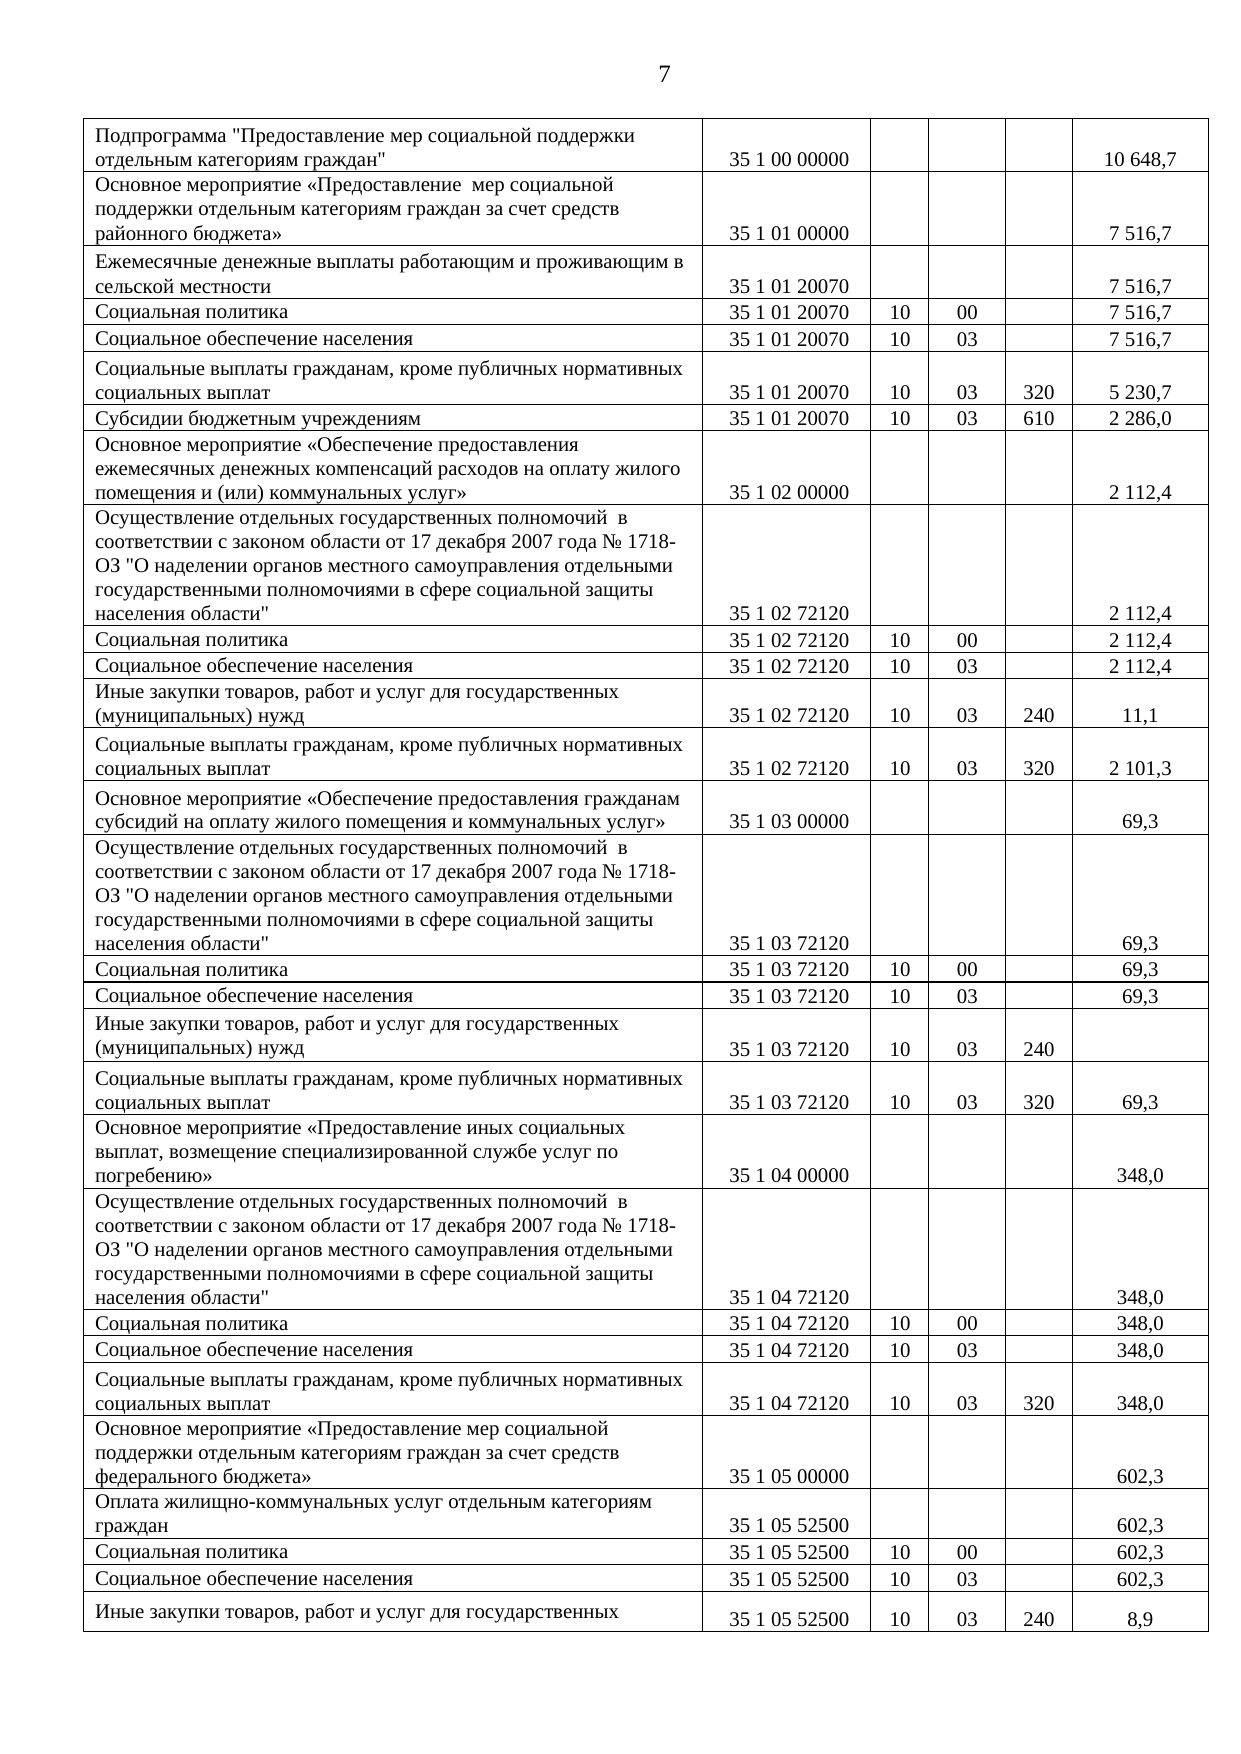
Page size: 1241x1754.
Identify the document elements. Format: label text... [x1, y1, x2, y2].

table_cell 10 [871, 352, 928, 404]
table_cell 69,3 [1073, 781, 1208, 833]
table_cell 7 516,7 [1073, 325, 1208, 351]
table_cell 10 [871, 1592, 928, 1631]
table_cell [929, 172, 1005, 244]
table_cell 10 [871, 1565, 928, 1591]
table_cell 320 [1006, 1062, 1072, 1114]
table_cell 03 [929, 1336, 1005, 1362]
table_cell [1006, 1336, 1072, 1362]
table_cell Осуществление отдельных государственных полномочий в соответствии с законом области от 17 декабря 2007 года № 1718-ОЗ "О наделении органов местного самоуправления отдельными государственными полномочиями в сфере социальной защиты населения области" [84, 505, 702, 625]
table_cell Социальное обеспечение населения [84, 983, 702, 1008]
table_cell 348,0 [1073, 1189, 1208, 1309]
table_cell 69,3 [1073, 956, 1208, 981]
table_cell 03 [929, 1565, 1005, 1591]
table_cell 00 [929, 1310, 1005, 1335]
table_cell [1006, 956, 1072, 981]
table_cell [1006, 1539, 1072, 1564]
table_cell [84, 1592, 702, 1631]
table_cell 10 [871, 1062, 928, 1114]
table_cell 8,9 [1073, 1592, 1208, 1631]
table_cell Осуществление отдельных государственных полномочий в соответствии с законом области от 17 декабря 2007 года № 1718-ОЗ "О наделении органов местного самоуправления отдельными государственными полномочиями в сфере социальной защиты населения области" [84, 835, 702, 955]
table_cell [871, 1489, 928, 1537]
table_cell Социальное обеспечение населения [84, 325, 702, 351]
table_cell 35 1 02 72120 [703, 505, 870, 625]
table_cell 2 286,0 [1073, 405, 1208, 430]
table_cell [929, 1115, 1005, 1187]
table_cell [871, 1189, 928, 1309]
table_cell 10 [871, 1363, 928, 1415]
table_cell Социальные выплаты гражданам, кроме публичных нормативных социальных выплат [84, 1062, 702, 1114]
table_cell [929, 1489, 1005, 1537]
table_cell 240 [1006, 679, 1072, 727]
table_cell 03 [929, 1592, 1005, 1631]
table_cell [871, 431, 928, 504]
table_cell [871, 119, 928, 171]
table_cell Социальная политика [84, 956, 702, 981]
table_cell 348,0 [1073, 1363, 1208, 1415]
table_cell [1073, 1009, 1208, 1061]
table_cell 35 1 01 20070 [703, 325, 870, 351]
table_cell 35 1 02 72120 [703, 626, 870, 652]
table_cell 10 [871, 626, 928, 652]
table_cell [871, 505, 928, 625]
table_cell Основное мероприятие «Предоставление иных социальных выплат, возмещение специализированной службе услуг по погребению» [84, 1115, 702, 1187]
table_cell Социальная политика [84, 1539, 702, 1564]
table_cell 10 [871, 299, 928, 324]
table_cell 03 [929, 325, 1005, 351]
table_cell 240 [1006, 1592, 1072, 1631]
table_cell [929, 781, 1005, 833]
table_cell 35 1 04 72120 [703, 1310, 870, 1335]
table_cell 35 1 01 20070 [703, 246, 870, 298]
table_cell 35 1 02 72120 [703, 679, 870, 727]
table_cell 10 [871, 679, 928, 727]
table_cell 348,0 [1073, 1310, 1208, 1335]
table_cell 2 112,4 [1073, 653, 1208, 678]
table_cell [929, 1416, 1005, 1488]
table_cell [929, 835, 1005, 955]
table_cell 35 1 03 72120 [703, 835, 870, 955]
table_cell 35 1 02 72120 [703, 653, 870, 678]
table_cell [1006, 781, 1072, 833]
table_cell 35 1 04 72120 [703, 1189, 870, 1309]
table_cell 35 1 05 52500 [703, 1539, 870, 1564]
table_cell 7 516,7 [1073, 299, 1208, 324]
table_cell Основное мероприятие «Предоставление мер социальной поддержки отдельным категориям граждан за счет средств федерального бюджета» [84, 1416, 702, 1488]
table_cell 03 [929, 1062, 1005, 1114]
table_cell 10 [871, 325, 928, 351]
table_cell [1006, 119, 1072, 171]
table_cell 00 [929, 299, 1005, 324]
table_cell [1006, 246, 1072, 298]
table_cell 35 1 04 00000 [703, 1115, 870, 1187]
table_cell 03 [929, 679, 1005, 727]
table_cell 03 [929, 1363, 1005, 1415]
table_cell 10 648,7 [1073, 119, 1208, 171]
table_cell [1006, 626, 1072, 652]
table_cell Осуществление отдельных государственных полномочий в соответствии с законом области от 17 декабря 2007 года № 1718-ОЗ "О наделении органов местного самоуправления отдельными государственными полномочиями в сфере социальной защиты населения области" [84, 1189, 702, 1309]
table_cell 10 [871, 728, 928, 780]
table_cell [1006, 1416, 1072, 1488]
table_cell 10 [871, 983, 928, 1008]
table_cell Иные закупки товаров, работ и услуг для государственных (муниципальных) нужд [84, 679, 702, 727]
table_cell 10 [871, 956, 928, 981]
table_cell [1006, 983, 1072, 1008]
table_cell 35 1 05 00000 [703, 1416, 870, 1488]
table_cell 10 [871, 1539, 928, 1564]
table_cell Социальная политика [84, 626, 702, 652]
table_cell 69,3 [1073, 1062, 1208, 1114]
table_cell 03 [929, 352, 1005, 404]
table_cell 348,0 [1073, 1336, 1208, 1362]
table_cell 602,3 [1073, 1489, 1208, 1537]
table_cell 320 [1006, 728, 1072, 780]
table_cell 240 [1006, 1009, 1072, 1061]
table_cell [929, 505, 1005, 625]
table_cell Основное мероприятие «Обеспечение предоставления ежемесячных денежных компенсаций расходов на оплату жилого помещения и (или) коммунальных услуг» [84, 431, 702, 504]
table_cell 610 [1006, 405, 1072, 430]
table_cell 10 [871, 653, 928, 678]
table_cell [871, 781, 928, 833]
table_cell [1006, 835, 1072, 955]
table_cell Социальное обеспечение населения [84, 653, 702, 678]
table_cell [871, 246, 928, 298]
table_cell 10 [871, 1009, 928, 1061]
table_cell [871, 172, 928, 244]
table_cell [1006, 1565, 1072, 1591]
table_cell 2 112,4 [1073, 431, 1208, 504]
table_cell Социальное обеспечение населения [84, 1336, 702, 1362]
table_cell Социальная политика [84, 1310, 702, 1335]
table_cell [1006, 505, 1072, 625]
table_cell 03 [929, 728, 1005, 780]
table_cell 35 1 02 00000 [703, 431, 870, 504]
table_cell 35 1 05 52500 [703, 1592, 870, 1631]
table_cell 5 230,7 [1073, 352, 1208, 404]
table_cell [871, 835, 928, 955]
table_cell 35 1 04 72120 [703, 1363, 870, 1415]
table_cell 320 [1006, 1363, 1072, 1415]
table_cell [929, 431, 1005, 504]
table_cell 00 [929, 1539, 1005, 1564]
table_cell Социальные выплаты гражданам, кроме публичных нормативных социальных выплат [84, 1363, 702, 1415]
table_cell Ежемесячные денежные выплаты работающим и проживающим в сельской местности [84, 246, 702, 298]
table_cell 7 516,7 [1073, 246, 1208, 298]
table_cell 2 101,3 [1073, 728, 1208, 780]
table_cell [1006, 1189, 1072, 1309]
table_cell Иные закупки товаров, работ и услуг для государственных (муниципальных) нужд [84, 1009, 702, 1061]
table_cell 35 1 00 00000 [703, 119, 870, 171]
table_cell 35 1 01 20070 [703, 405, 870, 430]
table_cell [1006, 1310, 1072, 1335]
table_cell Подпрограмма "Предоставление мер социальной поддержки отдельным категориям граждан" [84, 119, 702, 171]
table_cell 35 1 05 52500 [703, 1489, 870, 1537]
table_cell 35 1 03 72120 [703, 983, 870, 1008]
table_cell 35 1 01 20070 [703, 299, 870, 324]
table_cell Оплата жилищно-коммунальных услуг отдельным категориям граждан [84, 1489, 702, 1537]
table_cell 2 112,4 [1073, 626, 1208, 652]
table_cell [929, 246, 1005, 298]
table_cell [1006, 172, 1072, 244]
table_cell 10 [871, 1336, 928, 1362]
table_cell 69,3 [1073, 983, 1208, 1008]
table_cell Социальные выплаты гражданам, кроме публичных нормативных социальных выплат [84, 352, 702, 404]
table_cell 00 [929, 956, 1005, 981]
table_cell 2 112,4 [1073, 505, 1208, 625]
table_cell 35 1 03 00000 [703, 781, 870, 833]
table_cell Основное мероприятие «Обеспечение предоставления гражданам субсидий на оплату жилого помещения и коммунальных услуг» [84, 781, 702, 833]
table_cell 03 [929, 653, 1005, 678]
table_cell Субсидии бюджетным учреждениям [84, 405, 702, 430]
table_cell 35 1 03 72120 [703, 1009, 870, 1061]
table_cell 35 1 03 72120 [703, 956, 870, 981]
table_cell [929, 1189, 1005, 1309]
table_cell 03 [929, 983, 1005, 1008]
table_cell 00 [929, 626, 1005, 652]
table_cell 35 1 05 52500 [703, 1565, 870, 1591]
table_cell Социальная политика [84, 299, 702, 324]
table_cell 320 [1006, 352, 1072, 404]
table_cell 35 1 02 72120 [703, 728, 870, 780]
table_cell [1006, 431, 1072, 504]
table_cell [1006, 299, 1072, 324]
table_cell [1006, 325, 1072, 351]
table_cell 602,3 [1073, 1539, 1208, 1564]
table_cell Социальные выплаты гражданам, кроме публичных нормативных социальных выплат [84, 728, 702, 780]
table_cell [871, 1115, 928, 1187]
table_cell 69,3 [1073, 835, 1208, 955]
table_cell [929, 119, 1005, 171]
table_cell 03 [929, 1009, 1005, 1061]
table_cell 10 [871, 405, 928, 430]
table_cell 35 1 01 20070 [703, 352, 870, 404]
table_cell 602,3 [1073, 1416, 1208, 1488]
table_cell 7 516,7 [1073, 172, 1208, 244]
table_cell Социальное обеспечение населения [84, 1565, 702, 1591]
table_cell 35 1 04 72120 [703, 1336, 870, 1362]
table_cell [1006, 1489, 1072, 1537]
table_cell [1006, 653, 1072, 678]
table_cell 03 [929, 405, 1005, 430]
table_cell 11,1 [1073, 679, 1208, 727]
table_cell [871, 1416, 928, 1488]
table_cell 10 [871, 1310, 928, 1335]
table_cell 348,0 [1073, 1115, 1208, 1187]
table_cell 35 1 01 00000 [703, 172, 870, 244]
table_cell 602,3 [1073, 1565, 1208, 1591]
table_cell 35 1 03 72120 [703, 1062, 870, 1114]
table_cell [1006, 1115, 1072, 1187]
table_cell Основное мероприятие «Предоставление мер социальной поддержки отдельным категориям граждан за счет средств районного бюджета» [84, 172, 702, 244]
